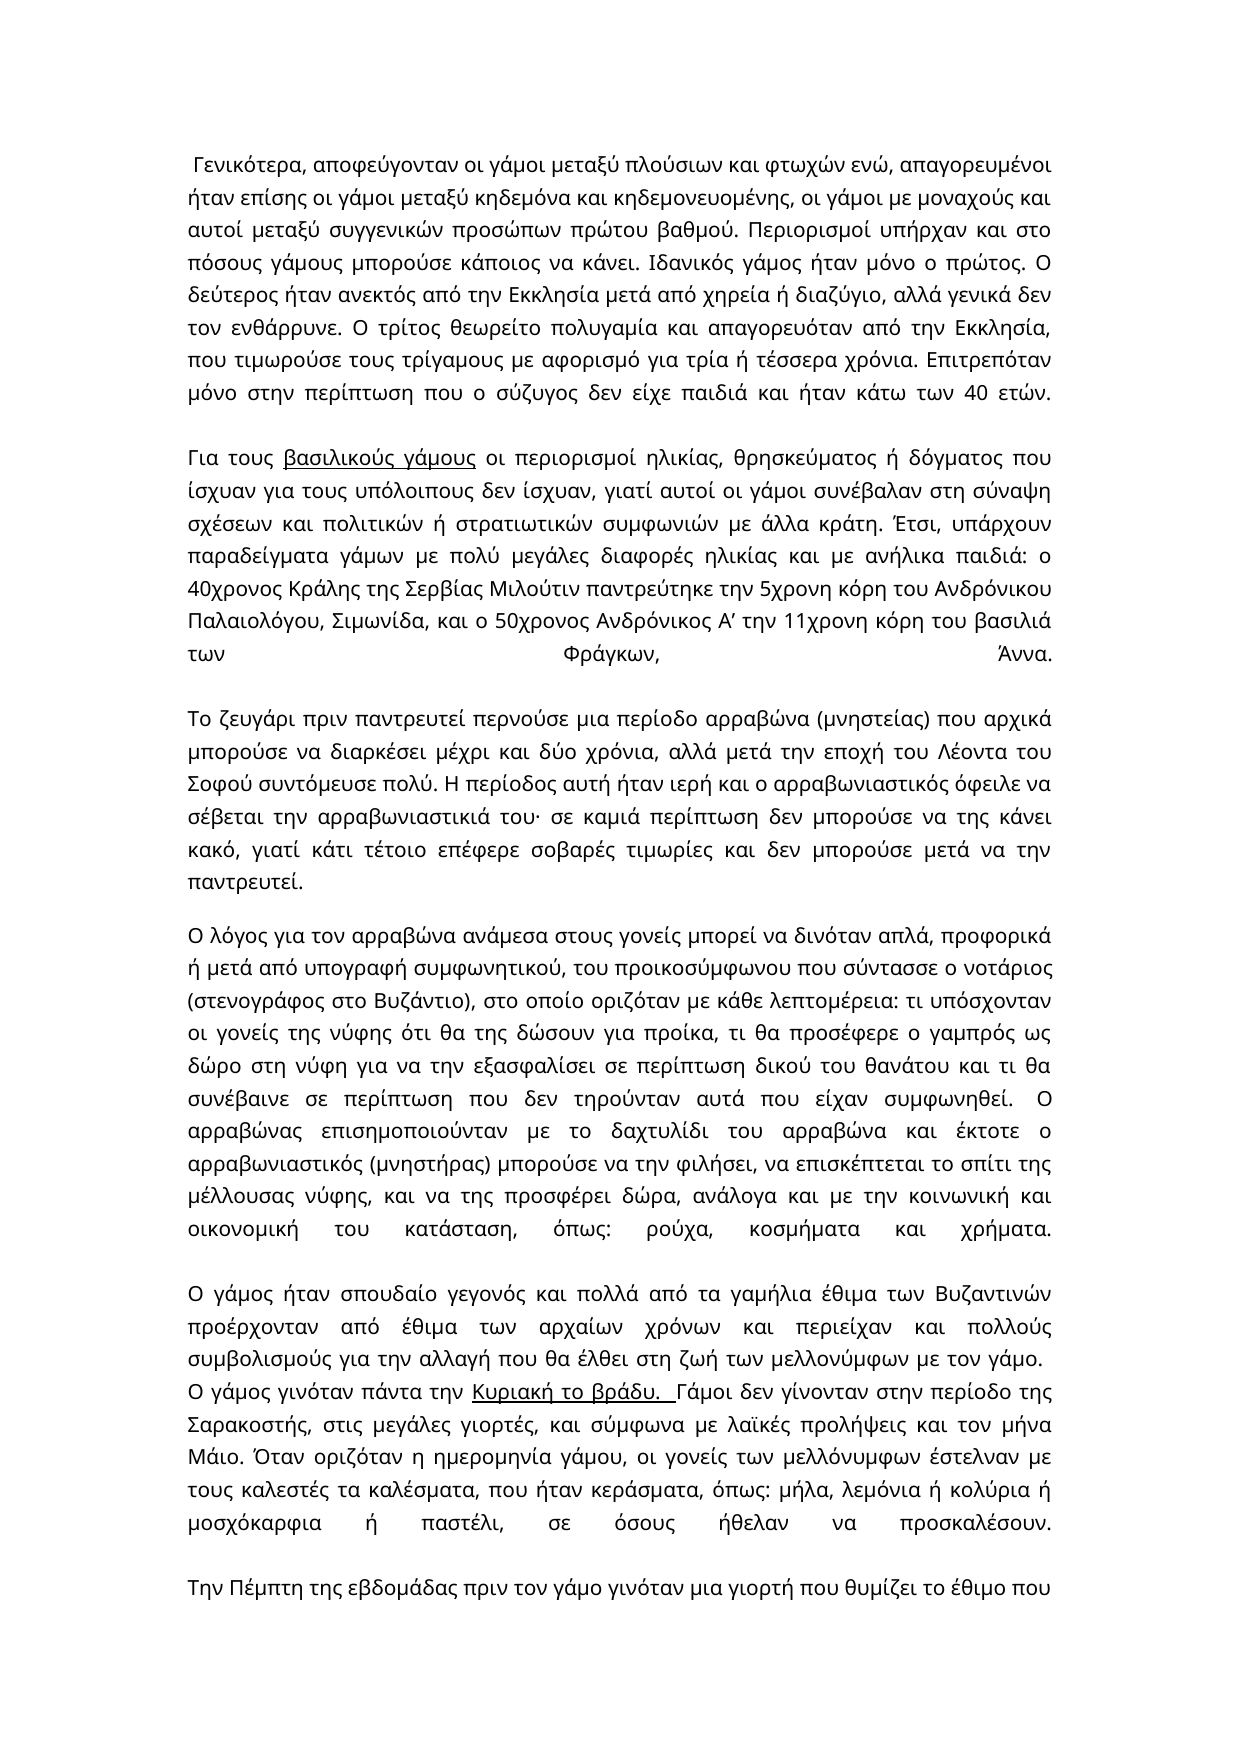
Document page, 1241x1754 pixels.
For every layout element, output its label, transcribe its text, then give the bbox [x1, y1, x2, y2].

text Γενικότερα, αποφεύγονταν οι γάμοι μεταξύ πλούσιων και φτωχών ενώ, απαγορευμένοι ήταν επίσης οι γάμοι μεταξύ κηδεμόνα και κηδεμονευομένης, οι γάμοι με μοναχούς και αυτοί μεταξύ συγγενικών προσώπων πρώτου βαθμού. Περιορισμοί υπήρχαν και στο πόσους γάμους μπορούσε κάποιος να κάνει. Ιδανικός γάμος ήταν μόνο ο πρώτος. Ο δεύτερος ήταν ανεκτός από την Εκκλησία μετά από χηρεία ή διαζύγιο, αλλά γενικά δεν τον ενθάρρυνε. Ο τρίτος θεωρείτο πολυγαμία και απαγορευόταν από την Εκκλησία, που τιμωρούσε τους τρίγαμους με αφορισμό για τρία ή τέσσερα χρόνια. Επιτρεπόταν μόνο στην περίπτωση που ο σύζυγος δεν είχε παιδιά και ήταν κάτω των 40 ετών. Για τους βασιλικούς γάμους οι περιορισμοί ηλικίας, θρησκεύματος ή δόγματος που ίσχυαν για τους υπόλοιπους δεν ίσχυαν, γιατί αυτοί οι γάμοι συνέβαλαν στη σύναψη σχέσεων και πολιτικών ή στρατιωτικών συμφωνιών με άλλα κράτη. Έτσι, υπάρχουν παραδείγματα γάμων με πολύ μεγάλες διαφορές ηλικίας και με ανήλικα παιδιά: ο 40χρονος Κράλης της Σερβίας Μιλούτιν παντρεύτηκε την 5χρονη κόρη του Ανδρόνικου Παλαιολόγου, Σιμωνίδα, και ο 50χρονος Ανδρόνικος Α’ την 11χρονη κόρη του βασιλιά των Φράγκων, Άννα. Το ζευγάρι πριν παντρευτεί περνούσε μια περίοδο αρραβώνα (μνηστείας) που αρχικά μπορούσε να διαρκέσει μέχρι και δύο χρόνια, αλλά μετά την εποχή του Λέοντα του Σοφού συντόμευσε πολύ. Η περίοδος αυτή ήταν ιερή και ο αρραβωνιαστικός όφειλε να σέβεται την αρραβωνιαστικιά του· σε καμιά περίπτωση δεν μπορούσε να της κάνει κακό, γιατί κάτι τέτοιο επέφερε σοβαρές τιμωρίες και δεν μπορούσε μετά να την παντρευτεί. [187, 713, 1053, 896]
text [187, 1487, 1053, 1580]
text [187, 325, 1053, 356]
text Γενικότερα, αποφεύγονταν οι γάμοι μεταξύ πλούσιων και φτωχών ενώ, απαγορευμένοι ήταν επίσης οι γάμοι μεταξύ κηδεμόνα και κηδεμονευομένης, οι γάμοι με μοναχούς και αυτοί μεταξύ συγγενικών προσώπων πρώτου βαθμού. Περιορισμοί υπήρχαν και στο πόσους γάμους μπορούσε κάποιος να κάνει. Ιδανικός γάμος ήταν μόνο ο πρώτος. Ο δεύτερος ήταν ανεκτός από την Εκκλησία μετά από χηρεία ή διαζύγιο, αλλά γενικά δεν τον ενθάρρυνε. Ο τρίτος θεωρείτο πολυγαμία και απαγορευόταν από την Εκκλησία, που τιμωρούσε τους τρίγαμους με αφορισμό για τρία ή τέσσερα χρόνια. Επιτρεπόταν μόνο στην περίπτωση που ο σύζυγος δεν είχε παιδιά και ήταν κάτω των 40 ετών. Για τους βασιλικούς γάμους οι περιορισμοί ηλικίας, θρησκεύματος ή δόγματος που ίσχυαν για τους υπόλοιπους δεν ίσχυαν, γιατί αυτοί οι γάμοι συνέβαλαν στη σύναψη σχέσεων και πολιτικών ή στρατιωτικών συμφωνιών με άλλα κράτη. Έτσι, υπάρχουν παραδείγματα γάμων με πολύ μεγάλες διαφορές ηλικίας και με ανήλικα παιδιά: ο 40χρονος Κράλης της Σερβίας Μιλούτιν παντρεύτηκε την 5χρονη κόρη του Ανδρόνικου Παλαιολόγου, Σιμωνίδα, και ο 50χρονος Ανδρόνικος Α’ την 11χρονη κόρη του βασιλιά των Φράγκων, Άννα. Το ζευγάρι πριν παντρευτεί περνούσε μια περίοδο αρραβώνα (μνηστείας) που αρχικά μπορούσε να διαρκέσει μέχρι και δύο χρόνια, αλλά μετά την εποχή του Λέοντα του Σοφού συντόμευσε πολύ. Η περίοδος αυτή ήταν ιερή και ο αρραβωνιαστικός όφειλε να σέβεται την αρραβωνιαστικιά του· σε καμιά περίπτωση δεν μπορούσε να της κάνει κακό, γιατί κάτι τέτοιο επέφερε σοβαρές τιμωρίες και δεν μπορούσε μετά να την παντρευτεί. [187, 357, 1053, 552]
text Γενικότερα, αποφεύγονταν οι γάμοι μεταξύ πλούσιων και φτωχών ενώ, απαγορευμένοι ήταν επίσης οι γάμοι μεταξύ κηδεμόνα και κηδεμονευομένης, οι γάμοι με μοναχούς και αυτοί μεταξύ συγγενικών προσώπων πρώτου βαθμού. Περιορισμοί υπήρχαν και στο πόσους γάμους μπορούσε κάποιος να κάνει. Ιδανικός γάμος ήταν μόνο ο πρώτος. Ο δεύτερος ήταν ανεκτός από την Εκκλησία μετά από χηρεία ή διαζύγιο, αλλά γενικά δεν τον ενθάρρυνε. Ο τρίτος θεωρείτο πολυγαμία και απαγορευόταν από την Εκκλησία, που τιμωρούσε τους τρίγαμους με αφορισμό για τρία ή τέσσερα χρόνια. Επιτρεπόταν μόνο στην περίπτωση που ο σύζυγος δεν είχε παιδιά και ήταν κάτω των 40 ετών. Για τους βασιλικούς γάμους οι περιορισμοί ηλικίας, θρησκεύματος ή δόγματος που ίσχυαν για τους υπόλοιπους δεν ίσχυαν, γιατί αυτοί οι γάμοι συνέβαλαν στη σύναψη σχέσεων και πολιτικών ή στρατιωτικών συμφωνιών με άλλα κράτη. Έτσι, υπάρχουν παραδείγματα γάμων με πολύ μεγάλες διαφορές ηλικίας και με ανήλικα παιδιά: ο 40χρονος Κράλης της Σερβίας Μιλούτιν παντρεύτηκε την 5χρονη κόρη του Ανδρόνικου Παλαιολόγου, Σιμωνίδα, και ο 50χρονος Ανδρόνικος Α’ την 11χρονη κόρη του βασιλιά των Φράγκων, Άννα. Το ζευγάρι πριν παντρευτεί περνούσε μια περίοδο αρραβώνα (μνηστείας) που αρχικά μπορούσε να διαρκέσει μέχρι και δύο χρόνια, αλλά μετά την εποχή του Λέοντα του Σοφού συντόμευσε πολύ. Η περίοδος αυτή ήταν ιερή και ο αρραβωνιαστικός όφειλε να σέβεται την αρραβωνιαστικιά του· σε καμιά περίπτωση δεν μπορούσε να της κάνει κακό, γιατί κάτι τέτοιο επέφερε σοβαρές τιμωρίες και δεν μπορούσε μετά να την παντρευτεί. [187, 150, 1053, 259]
